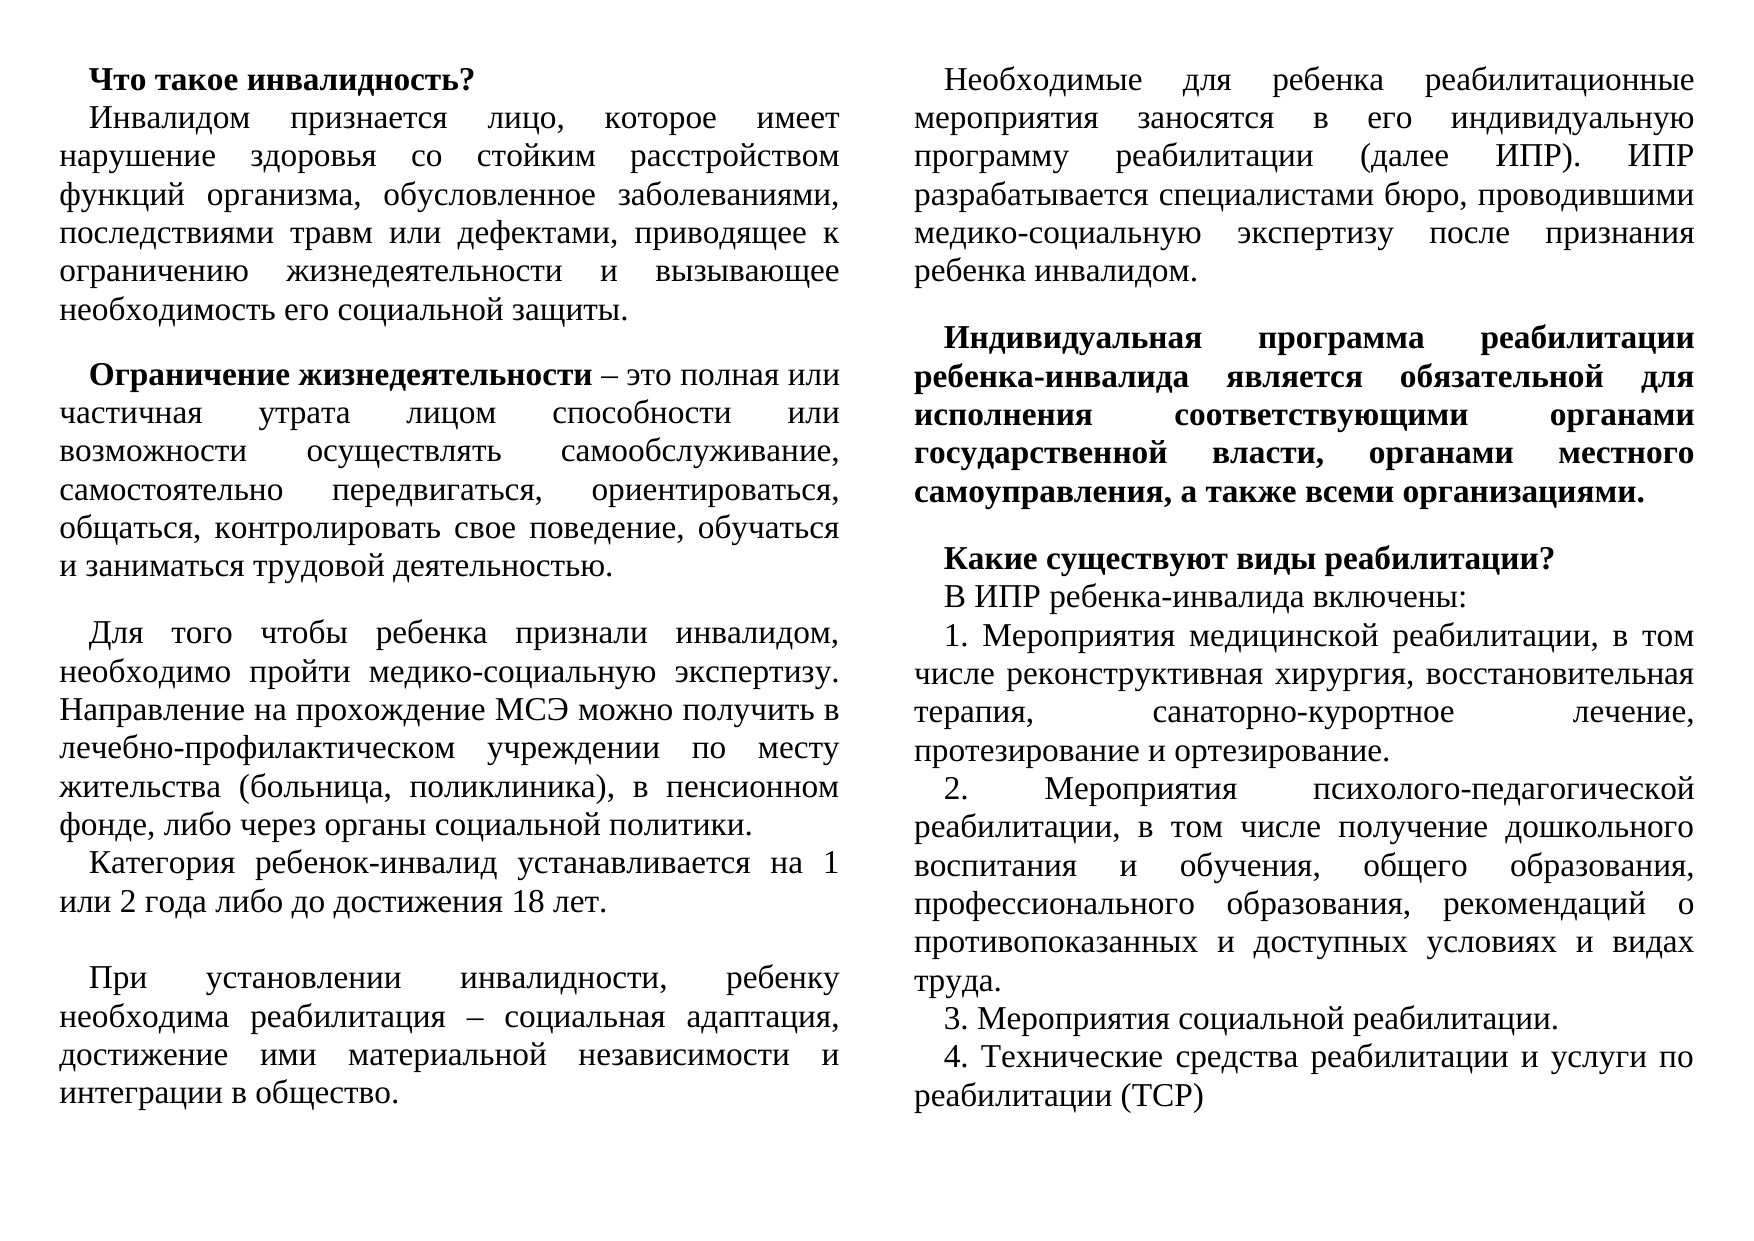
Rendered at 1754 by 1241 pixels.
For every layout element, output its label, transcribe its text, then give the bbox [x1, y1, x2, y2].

text 4. Технические средства реабилитации и услуги по реабилитации (ТСР) [914, 1037, 1695, 1113]
text Необходимые для ребенка реабилитационные мероприятия заносятся в его индивидуальную программу реабилитации (далее ИПР). ИПР разрабатывается специалистами бюро, проводившими медико-социальную экспертизу после признания ребенка инвалидом. [914, 59, 1695, 289]
text Что такое инвалидность? [59, 59, 840, 97]
text В ИПР ребенка-инвалида включены: [914, 577, 1695, 615]
text При установлении инвалидности, ребенку необходима реабилитация – социальная адаптация, достижение ими материальной независимости и интеграции в общество. [59, 957, 840, 1111]
text Для того чтобы ребенка признали инвалидом, необходимо пройти медико-социальную экспертизу. Направление на прохождение МСЭ можно получить в лечебно-профилактическом учреждении по месту жительства (больница, поликлиника), в пенсионном фонде, либо через органы социальной политики. [59, 612, 840, 842]
text 2. Мероприятия психолого-педагогической реабилитации, в том числе получение дошкольного воспитания и обучения, общего образования, профессионального образования, рекомендаций о противопоказанных и доступных условиях и видах труда. [914, 768, 1695, 998]
text 1. Мероприятия медицинской реабилитации, в том числе реконструктивная хирургия, восстановительная терапия, санаторно-курортное лечение, протезирование и ортезирование. [914, 615, 1695, 768]
text Какие существуют виды реабилитации? [914, 538, 1695, 577]
text Индивидуальная программа реабилитации ребенка-инвалида является обязательной для исполнения соответствующими органами государственной власти, органами местного самоуправления, а также всеми организациями. [914, 318, 1695, 509]
text 3. Мероприятия социальной реабилитации. [914, 998, 1695, 1037]
text Ограничение жизнедеятельности – это полная или частичная утрата лицом способности или возможности осуществлять самообслуживание, самостоятельно передвигаться, ориентироваться, общаться, контролировать свое поведение, обучаться и заниматься трудовой деятельностью. [59, 354, 840, 584]
text Категория ребенок-инвалид устанавливается на 1 или 2 года либо до достижения 18 лет. [59, 842, 840, 919]
text Инвалидом признается лицо, которое имеет нарушение здоровья со стойким расстройством функций организма, обусловленное заболеваниями, последствиями травм или дефектами, приводящее к ограничению жизнедеятельности и вызывающее необходимость его социальной защиты. [59, 97, 840, 327]
